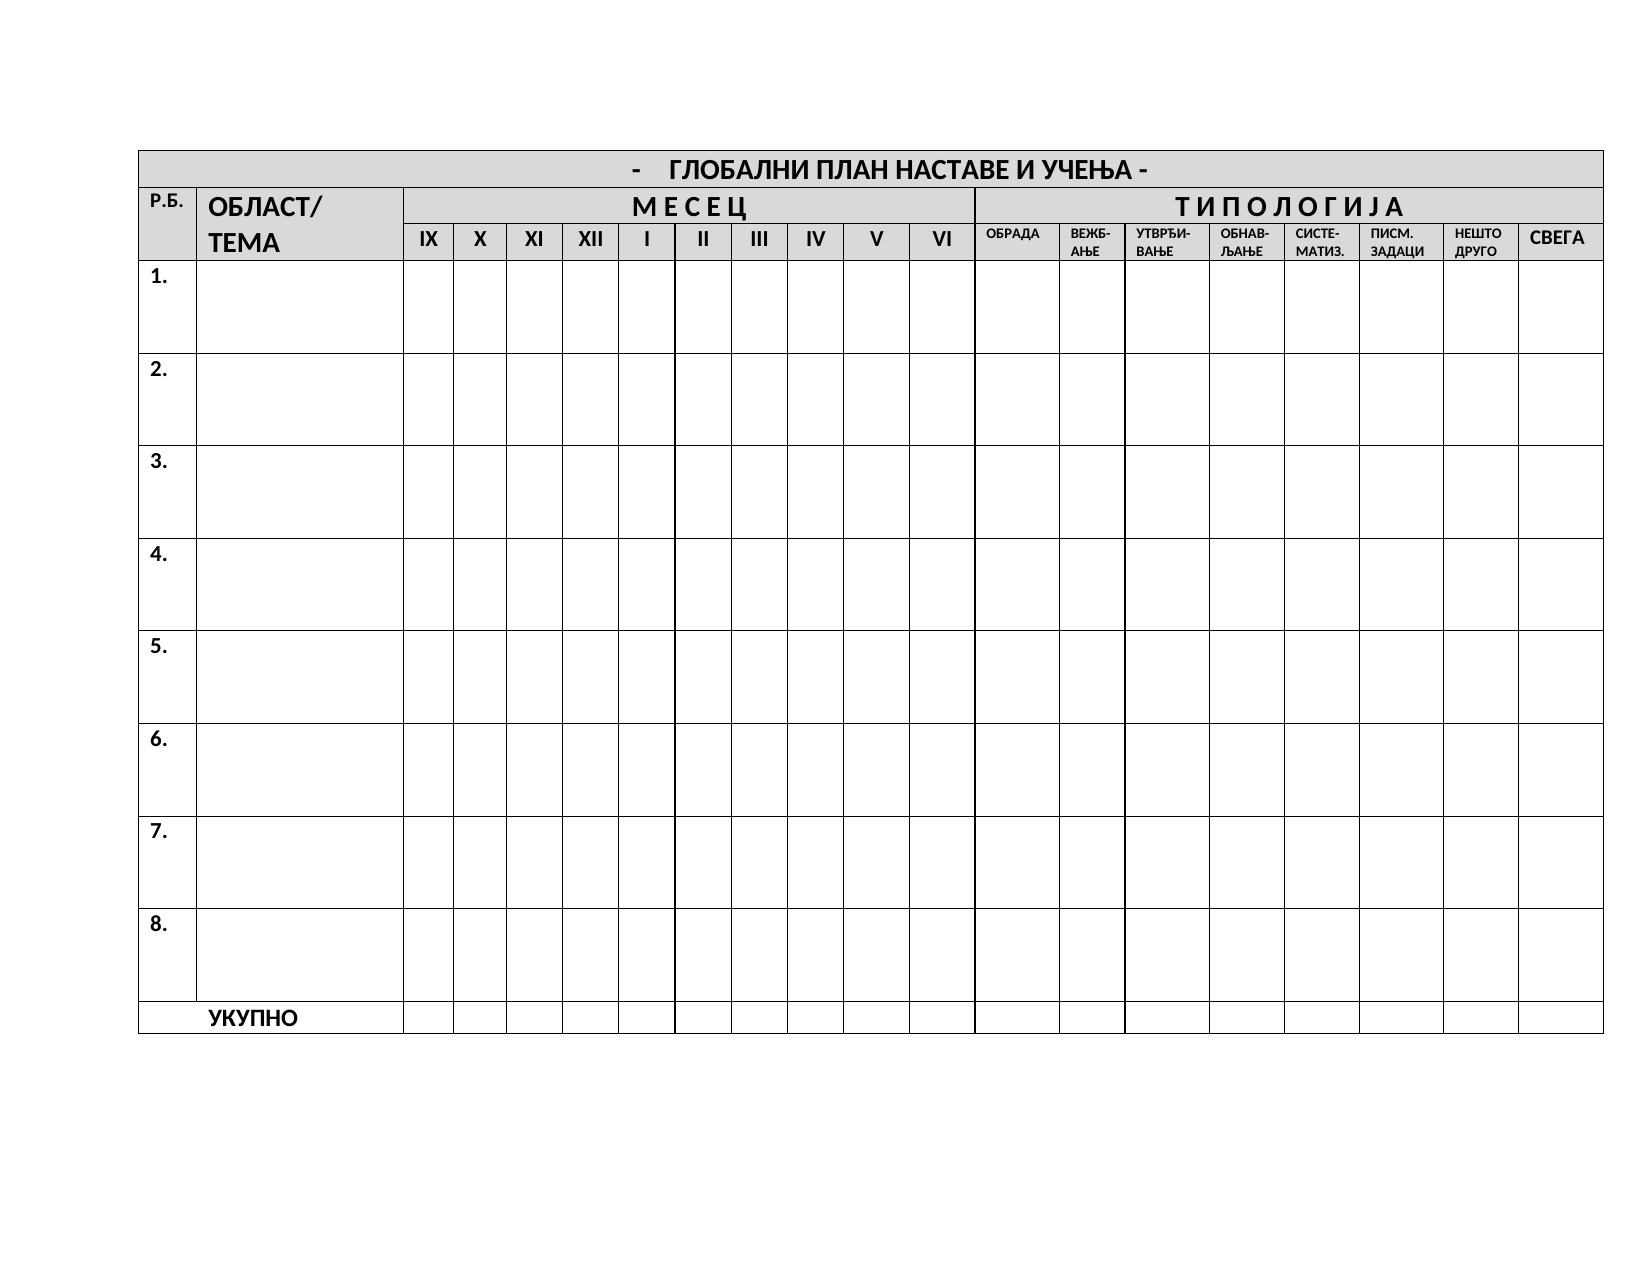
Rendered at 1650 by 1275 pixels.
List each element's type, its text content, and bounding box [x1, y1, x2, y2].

table_cell [197, 446, 403, 538]
table_cell М Е С Е Ц [404, 188, 974, 223]
table_cell [1210, 724, 1284, 816]
table_cell [404, 909, 453, 1001]
table_cell [1519, 817, 1603, 908]
table_cell [732, 1002, 787, 1032]
table_cell [732, 817, 787, 908]
table_cell Р.Б. [139, 188, 196, 223]
table_cell [844, 817, 909, 908]
table_cell [404, 539, 453, 630]
table_cell [788, 539, 843, 630]
table_cell [1444, 446, 1518, 538]
table_cell VI [910, 224, 974, 260]
table_cell [454, 446, 506, 538]
table_cell [1519, 724, 1603, 816]
table_cell [732, 909, 787, 1001]
table_cell [507, 354, 562, 445]
table_cell [676, 909, 731, 1001]
table_cell [1519, 354, 1603, 445]
table_cell СИСТЕ- МАТИЗ. [1285, 224, 1359, 260]
table_cell [1126, 631, 1209, 723]
table_cell [619, 354, 674, 445]
table_cell [1210, 446, 1284, 538]
table_cell [197, 354, 403, 445]
table_cell [454, 631, 506, 723]
table_cell [1285, 1002, 1359, 1032]
table_cell [1060, 539, 1124, 630]
table_cell [1519, 539, 1603, 630]
table_cell ОБРАДА [976, 224, 1059, 260]
table_cell [976, 909, 1059, 1001]
table_cell [910, 909, 974, 1001]
table_cell [732, 261, 787, 353]
table_cell [844, 446, 909, 538]
table_cell [139, 223, 196, 260]
table_cell [619, 909, 674, 1001]
table_cell Т И П О Л О Г И Ј А [976, 188, 1603, 223]
table_cell [563, 909, 618, 1001]
table_cell [197, 631, 403, 723]
table_cell [1285, 539, 1359, 630]
table_cell [404, 261, 453, 353]
table_cell [454, 817, 506, 908]
table_cell НЕШТО ДРУГО [1444, 224, 1518, 260]
table_cell 5. [139, 631, 196, 723]
table_cell ОБНАВ- ЉАЊЕ [1210, 224, 1284, 260]
table_cell [1360, 539, 1443, 630]
table_cell [619, 631, 674, 723]
table_cell [454, 539, 506, 630]
table_cell [1126, 724, 1209, 816]
table_cell [788, 631, 843, 723]
table_cell [404, 446, 453, 538]
table_cell [1210, 1002, 1284, 1032]
table_cell [788, 817, 843, 908]
table_cell [676, 354, 731, 445]
table_cell [1060, 909, 1124, 1001]
table_cell [404, 631, 453, 723]
table_cell IX [404, 224, 453, 260]
table_cell [1126, 261, 1209, 353]
table_cell [404, 1002, 453, 1032]
table_cell [139, 1002, 197, 1032]
table_cell [1360, 631, 1443, 723]
table_cell [1285, 631, 1359, 723]
table_cell [1126, 446, 1209, 538]
table_cell [454, 354, 506, 445]
table_cell [1285, 909, 1359, 1001]
table_cell [910, 539, 974, 630]
table_cell [507, 909, 562, 1001]
table_cell III [732, 224, 787, 260]
table_cell [1285, 724, 1359, 816]
table_cell СВЕГА [1519, 224, 1603, 260]
table_cell [1210, 539, 1284, 630]
table_cell [844, 261, 909, 353]
table_cell [507, 446, 562, 538]
table_cell [619, 261, 674, 353]
table_cell [844, 631, 909, 723]
table_cell [1060, 1002, 1124, 1032]
table_cell [563, 817, 618, 908]
table_cell [454, 261, 506, 353]
table_cell [1519, 631, 1603, 723]
table_cell [1444, 354, 1518, 445]
table_cell [732, 631, 787, 723]
table_cell [507, 539, 562, 630]
table_cell 2. [139, 354, 196, 445]
table_cell [910, 354, 974, 445]
table_cell [844, 724, 909, 816]
table_cell 6. [139, 724, 196, 816]
table_cell [1060, 446, 1124, 538]
table_cell [1060, 261, 1124, 353]
table_cell [1360, 909, 1443, 1001]
table_cell X [454, 224, 506, 260]
table_cell [507, 631, 562, 723]
table_cell [1210, 909, 1284, 1001]
table_cell [976, 817, 1059, 908]
table_cell 1. [139, 261, 196, 353]
table_cell [676, 539, 731, 630]
table_cell [1210, 354, 1284, 445]
table_cell [976, 446, 1059, 538]
table_cell [732, 724, 787, 816]
table_cell [1444, 631, 1518, 723]
table_cell 4. [139, 539, 196, 630]
table_cell [563, 539, 618, 630]
table_cell [1285, 817, 1359, 908]
table_cell ПИСМ. ЗАДАЦИ [1360, 224, 1443, 260]
table_cell [1060, 724, 1124, 816]
table_cell [1126, 909, 1209, 1001]
table_cell [1285, 446, 1359, 538]
table_cell [1126, 1002, 1209, 1032]
table_cell [676, 1002, 731, 1032]
table_cell [1444, 724, 1518, 816]
table_cell [910, 817, 974, 908]
table_cell 8. [139, 909, 196, 1001]
table_cell [619, 446, 674, 538]
table_cell [1444, 539, 1518, 630]
table_cell [1285, 261, 1359, 353]
table_cell [404, 354, 453, 445]
table_cell [1060, 631, 1124, 723]
table_cell [507, 724, 562, 816]
table_cell [563, 446, 618, 538]
table_cell [197, 909, 403, 1001]
table_cell [507, 261, 562, 353]
table_cell [197, 724, 403, 816]
table_cell [676, 446, 731, 538]
table_cell [404, 724, 453, 816]
table_cell I [619, 224, 674, 260]
table_cell [507, 817, 562, 908]
table_cell [976, 631, 1059, 723]
table_cell 7. [139, 817, 196, 908]
table_cell ВЕЖБ- АЊЕ [1060, 224, 1124, 260]
table_cell [563, 261, 618, 353]
table_cell [732, 539, 787, 630]
table_cell [454, 1002, 506, 1032]
table_cell [619, 817, 674, 908]
table_cell [1360, 446, 1443, 538]
table_cell [910, 1002, 974, 1032]
table_cell [1444, 909, 1518, 1001]
table_cell УКУПНО [197, 1002, 403, 1032]
table_cell [197, 261, 403, 353]
table_cell [844, 354, 909, 445]
table_cell [1126, 817, 1209, 908]
table_cell [676, 817, 731, 908]
table_cell [976, 1002, 1059, 1032]
table_cell [676, 261, 731, 353]
table_cell [1519, 1002, 1603, 1032]
table_cell [563, 631, 618, 723]
table_cell [507, 1002, 562, 1032]
table_cell [1444, 817, 1518, 908]
table_cell [788, 446, 843, 538]
table_cell [1360, 354, 1443, 445]
table_cell ОБЛАСТ/ [197, 188, 403, 223]
table_cell [619, 724, 674, 816]
table_cell [1360, 724, 1443, 816]
table_cell [732, 354, 787, 445]
table_cell II [676, 224, 731, 260]
table_cell V [844, 224, 909, 260]
table_cell [976, 539, 1059, 630]
table_cell [1360, 261, 1443, 353]
table_cell [404, 817, 453, 908]
table_cell [563, 724, 618, 816]
table_cell [619, 1002, 674, 1032]
table_cell [788, 1002, 843, 1032]
table_cell [454, 724, 506, 816]
table_cell [976, 261, 1059, 353]
table_cell [844, 1002, 909, 1032]
table_cell [1210, 817, 1284, 908]
table_header ГЛОБАЛНИ ПЛАН НАСТАВЕ И УЧЕЊА - [139, 151, 1603, 187]
table_cell [1519, 261, 1603, 353]
table_cell [1360, 1002, 1443, 1032]
table_cell [976, 724, 1059, 816]
table_cell XII [563, 224, 618, 260]
table_cell [910, 724, 974, 816]
table_cell УТВРЂИ-ВАЊЕ [1126, 224, 1209, 260]
table_cell [563, 1002, 618, 1032]
table_cell [788, 724, 843, 816]
table_cell 3. [139, 446, 196, 538]
table_cell [910, 631, 974, 723]
table_cell XI [507, 224, 562, 260]
table_cell [563, 354, 618, 445]
table_cell [788, 261, 843, 353]
table_cell [1444, 261, 1518, 353]
table_cell [732, 446, 787, 538]
table_cell [454, 909, 506, 1001]
table_cell TEMA [197, 223, 403, 260]
table_cell [1519, 909, 1603, 1001]
table_cell [1126, 354, 1209, 445]
table_cell [676, 631, 731, 723]
table_cell [197, 817, 403, 908]
table_cell [788, 909, 843, 1001]
table_cell [1210, 631, 1284, 723]
table_cell [1360, 817, 1443, 908]
table_cell [1060, 354, 1124, 445]
table_cell [1444, 1002, 1518, 1032]
table_cell [1060, 817, 1124, 908]
table_cell [844, 539, 909, 630]
table_cell [1210, 261, 1284, 353]
table_cell [1519, 446, 1603, 538]
table_cell [197, 539, 403, 630]
table_cell [1285, 354, 1359, 445]
table_cell [676, 724, 731, 816]
table_cell [976, 354, 1059, 445]
table_cell [844, 909, 909, 1001]
table_cell [910, 261, 974, 353]
table_cell [1126, 539, 1209, 630]
table_cell [910, 446, 974, 538]
table_cell [788, 354, 843, 445]
table_cell [619, 539, 674, 630]
table_cell IV [788, 224, 843, 260]
